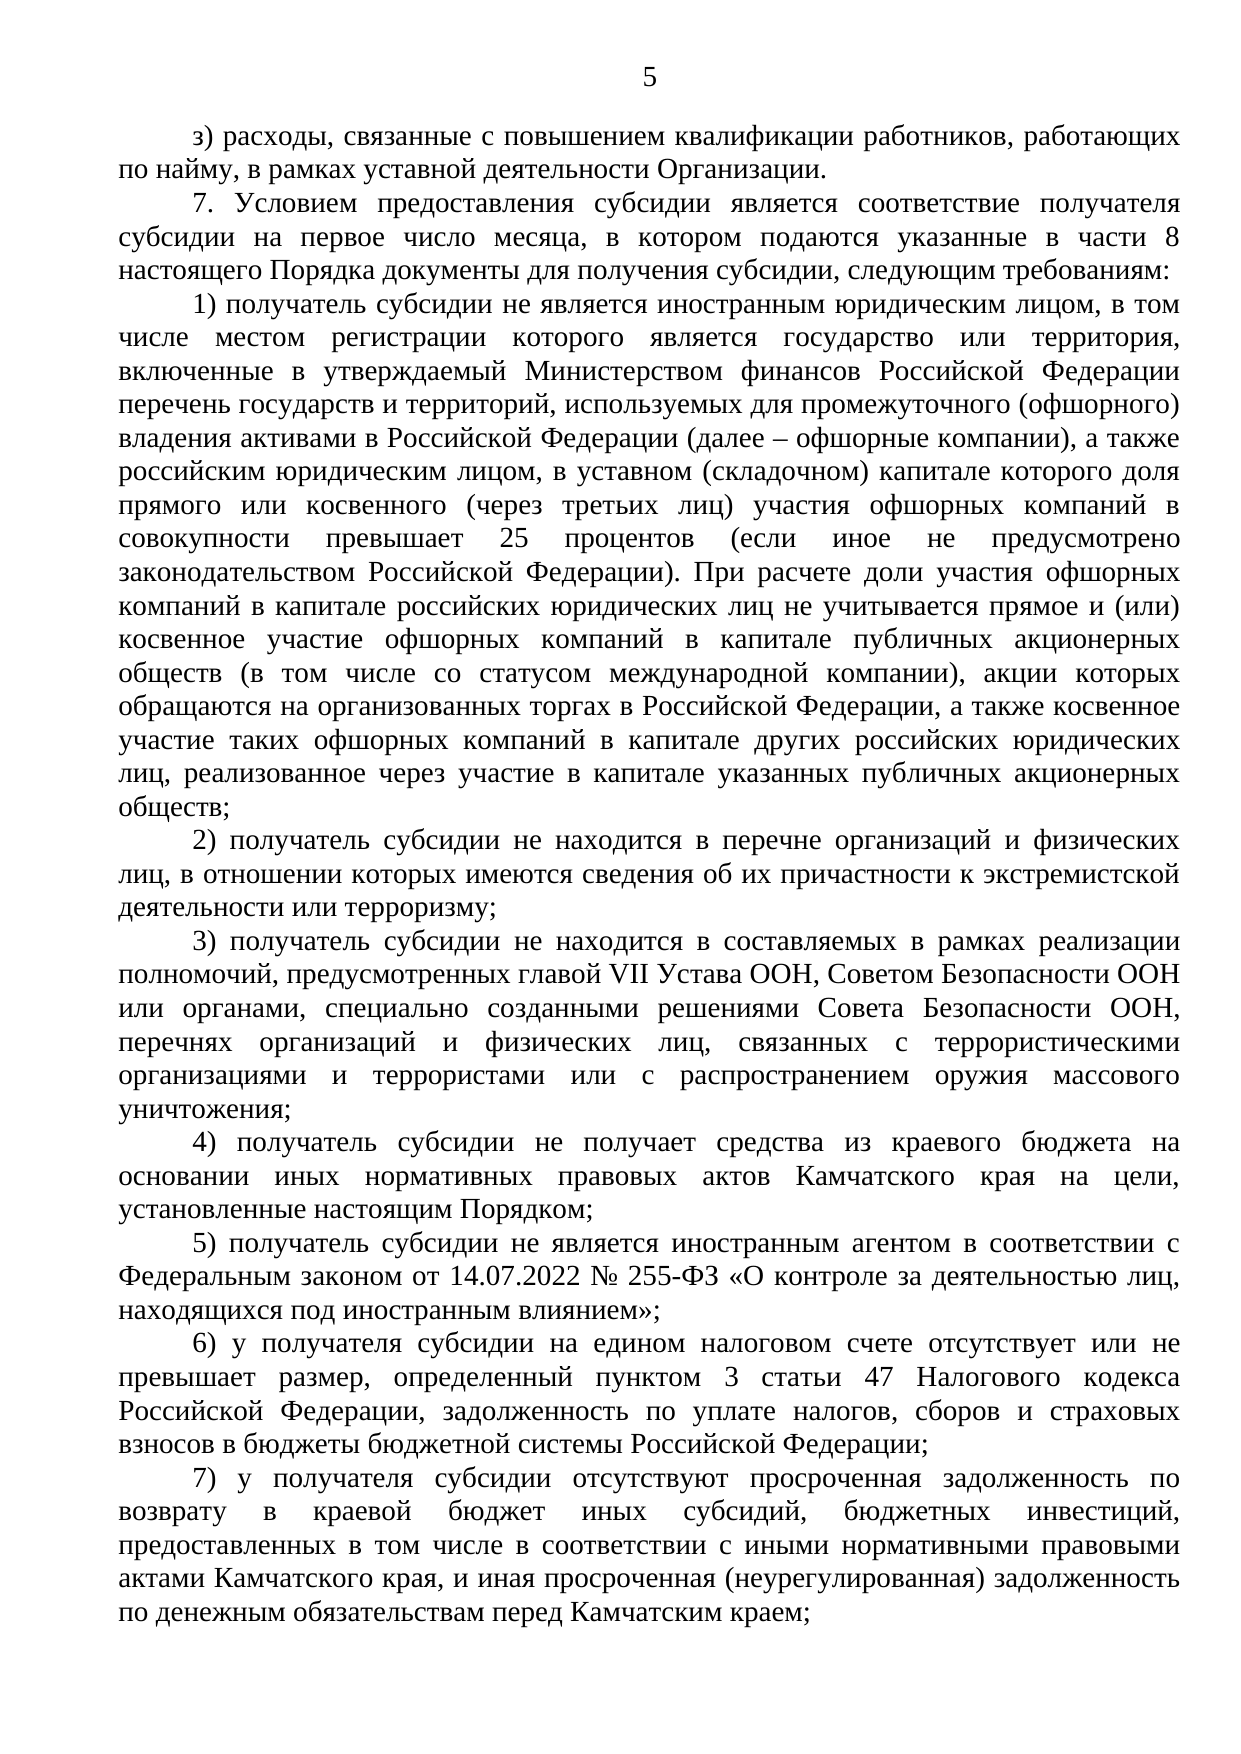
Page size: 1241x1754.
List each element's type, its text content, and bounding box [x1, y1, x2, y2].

text 7) у получателя субсидии отсутствуют просроченная задолженность по возврату в краевой бюджет иных субсидий, бюджетных инвестиций, предоставленных в том числе в соответствии с иными нормативными правовыми актами Камчатского края, и иная просроченная (неурегулированная) задолженность по денежным обязательствам перед Камчатским краем; [118, 1460, 1181, 1627]
text з) расходы, связанные с повышением квалификации работников, работающих по найму, в рамках уставной деятельности Организации. [118, 118, 1181, 185]
text 5) получатель субсидии не является иностранным агентом в соответствии с Федеральным законом от 14.07.2022 № 255-ФЗ «О контроле за деятельностью лиц, находящихся под иностранным влиянием»; [118, 1225, 1181, 1326]
text 6) у получателя субсидии на едином налоговом счете отсутствует или не превышает размер, определенный пунктом 3 статьи 47 Налогового кодекса Российской Федерации, задолженность по уплате налогов, сборов и страховых взносов в бюджеты бюджетной системы Российской Федерации; [118, 1326, 1181, 1460]
text 7. Условием предоставления субсидии является соответствие получателя субсидии на первое число месяца, в котором подаются указанные в части 8 настоящего Порядка документы для получения субсидии, следующим требованиям: [118, 185, 1181, 286]
text 2) получатель субсидии не находится в перечне организаций и физических лиц, в отношении которых имеются сведения об их причастности к экстремистской деятельности или терроризму; [118, 822, 1181, 923]
text 3) получатель субсидии не находится в составляемых в рамках реализации полномочий, предусмотренных главой VII Устава ООН, Советом Безопасности ООН или органами, специально созданными решениями Совета Безопасности ООН, перечнях организаций и физических лиц, связанных с террористическими организациями и террористами или с распространением оружия массового уничтожения; [118, 923, 1181, 1124]
text 1) получатель субсидии не является иностранным юридическим лицом, в том числе местом регистрации которого является государство или территория, включенные в утверждаемый Министерством финансов Российской Федерации перечень государств и территорий, используемых для промежуточного (офшорного) владения активами в Российской Федерации (далее – офшорные компании), а также российским юридическим лицом, в уставном (складочном) капитале которого доля прямого или косвенного (через третьих лиц) участия офшорных компаний в совокупности превышает 25 процентов (если иное не предусмотрено законодательством Российской Федерации). При расчете доли участия офшорных компаний в капитале российских юридических лиц не учитывается прямое и (или) косвенное участие офшорных компаний в капитале публичных акционерных обществ (в том числе со статусом международной компании), акции которых обращаются на организованных торгах в Российской Федерации, а также косвенное участие таких офшорных компаний в капитале других российских юридических лиц, реализованное через участие в капитале указанных публичных акционерных обществ; [118, 286, 1181, 822]
text 4) получатель субсидии не получает средства из краевого бюджета на основании иных нормативных правовых актов Камчатского края на цели, установленные настоящим Порядком; [118, 1124, 1181, 1225]
